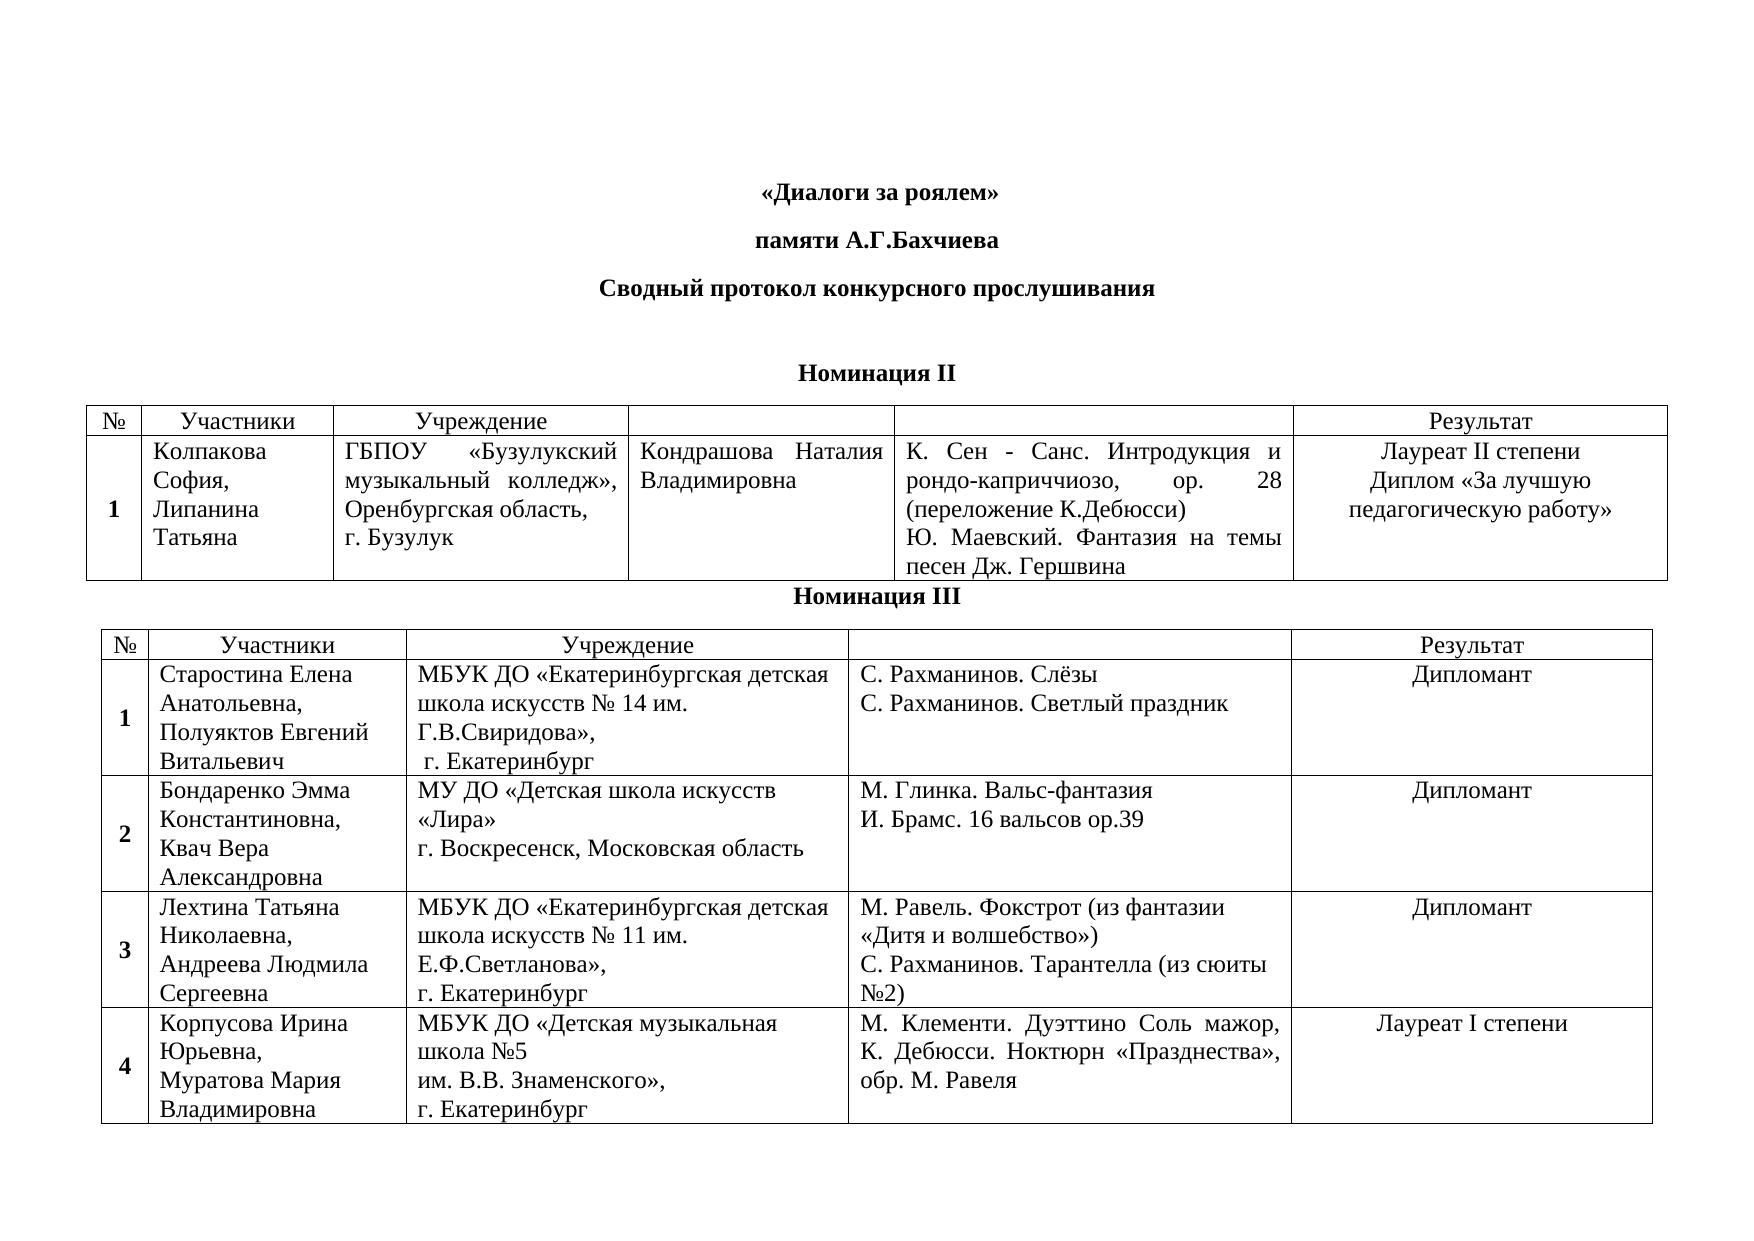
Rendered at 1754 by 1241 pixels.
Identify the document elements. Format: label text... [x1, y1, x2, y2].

table_cell МБУК ДО «Детская музыкальная школа №5 им. В.В. Знаменского», г. Екатеринбург [407, 1008, 848, 1123]
table_cell Кондрашова Наталия Владимировна [629, 436, 894, 580]
table_cell 1 [102, 660, 148, 774]
table_header [849, 630, 1291, 658]
table_header [629, 406, 894, 435]
table_header № [102, 630, 148, 658]
text Сводный протокол конкурсного прослушивания [118, 273, 1636, 301]
table_cell К. Сен - Санс. Интродукция и рондо-каприччиозо, ор. 28 (переложение К.Дебюсси) Ю. Маевский. Фантазия на темы песен Дж. Гершвина [895, 436, 1293, 580]
table_header Учреждение [334, 406, 628, 435]
table_cell Корпусова Ирина Юрьевна, Муратова Мария Владимировна [149, 1008, 406, 1123]
table_cell Лауреат I степени [1292, 1008, 1652, 1123]
table_cell Лауреат II степени Диплом «За лучшую педагогическую работу» [1294, 436, 1667, 580]
text памяти А.Г.Бахчиева [118, 225, 1636, 254]
table_cell 4 [102, 1008, 148, 1123]
table_header № [87, 406, 141, 435]
table_cell Дипломант [1292, 776, 1652, 891]
table_cell 1 [87, 436, 141, 580]
table_cell С. Рахманинов. Слёзы С. Рахманинов. Светлый праздник [849, 660, 1291, 774]
table_header [895, 406, 1293, 435]
table_header Учреждение [407, 630, 848, 658]
table_cell Старостина Елена Анатольевна, Полуяктов Евгений Витальевич [149, 660, 406, 774]
table_cell МБУК ДО «Екатеринбургская детская школа искусств № 14 им. Г.В.Свиридова», г. Екатеринбург [407, 660, 848, 774]
table_cell Дипломант [1292, 660, 1652, 774]
table_cell МУ ДО «Детская школа искусств «Лира» г. Воскресенск, Московская область [407, 776, 848, 891]
table_header Результат [1294, 406, 1667, 435]
table_header Участники [149, 630, 406, 658]
table_cell ГБПОУ «Бузулукский музыкальный колледж», Оренбургская область, г. Бузулук [334, 436, 628, 580]
text Номинация II [118, 358, 1636, 386]
table_cell Колпакова София, Липанина Татьяна [142, 436, 333, 580]
text Номинация III [118, 581, 1636, 610]
table_cell М. Глинка. Вальс-фантазия И. Брамс. 16 вальсов ор.39 [849, 776, 1291, 891]
table_cell М. Равель. Фокстрот (из фантазии «Дитя и волшебство») С. Рахманинов. Тарантелла (из сюиты №2) [849, 892, 1291, 1007]
text «Диалоги за роялем» [118, 177, 1636, 206]
table_cell МБУК ДО «Екатеринбургская детская школа искусств № 11 им. Е.Ф.Светланова», г. Екатеринбург [407, 892, 848, 1007]
table_header Участники [142, 406, 333, 435]
table_cell Дипломант [1292, 892, 1652, 1007]
table_header Результат [1292, 630, 1652, 658]
table_cell Лехтина Татьяна Николаевна, Андреева Людмила Сергеевна [149, 892, 406, 1007]
table_cell М. Клементи. Дуэттино Соль мажор, К. Дебюсси. Ноктюрн «Празднества», обр. М. Равеля [849, 1008, 1291, 1123]
table_cell 3 [102, 892, 148, 1007]
table_cell 2 [102, 776, 148, 891]
table_cell Бондаренко Эмма Константиновна, Квач Вера Александровна [149, 776, 406, 891]
